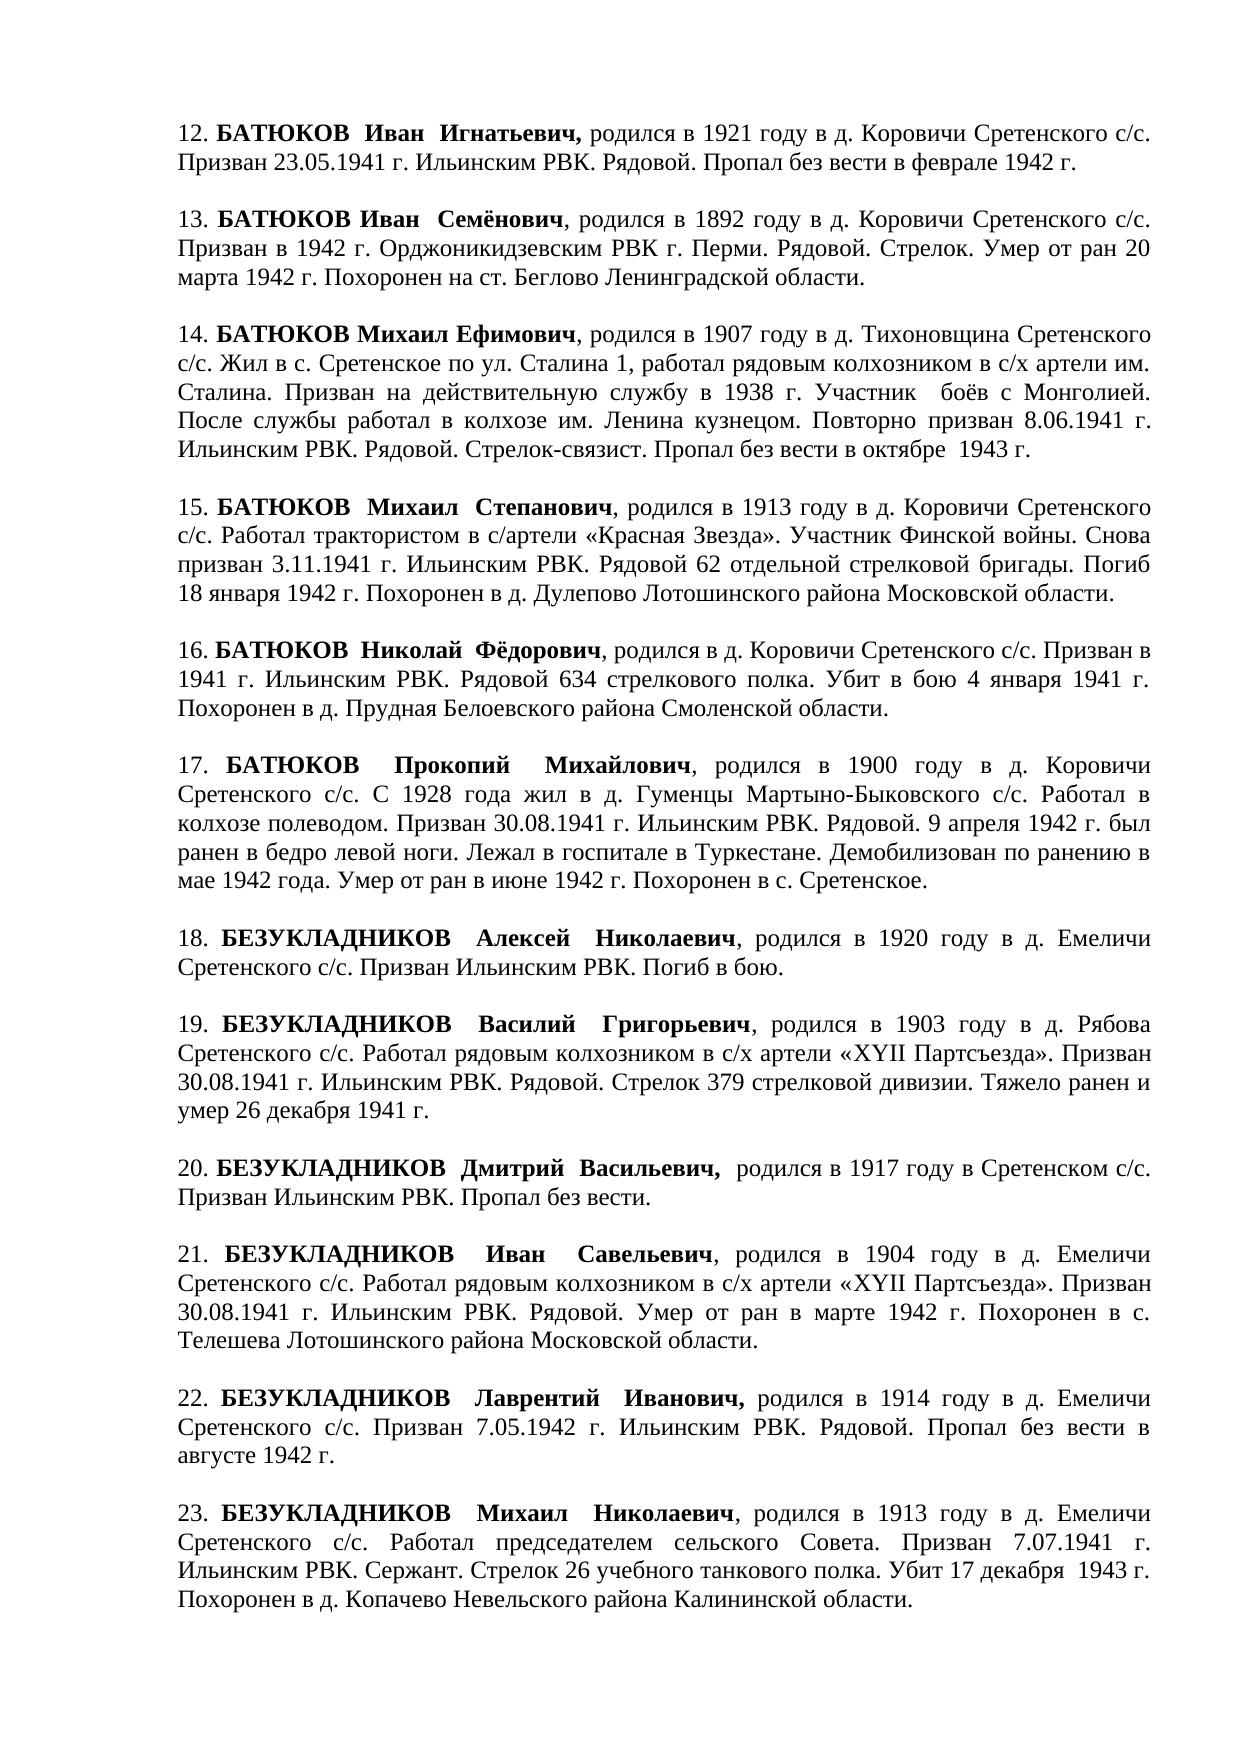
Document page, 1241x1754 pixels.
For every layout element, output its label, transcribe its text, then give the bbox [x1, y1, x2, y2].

text 16. БАТЮКОВ Николай Фёдорович, родился в д. Коровичи Сретенского с/с. Призван в 1941 г. Ильинским РВК. Рядовой 634 стрелкового полка. Убит в бою 4 января 1941 г. Похоронен в д. Прудная Белоевского района Смоленской области. [177, 636, 1152, 722]
text 22. БЕЗУКЛАДНИКОВ Лаврентий Иванович, родился в 1914 году в д. Емеличи Сретенского с/с. Призван 7.05.1942 г. Ильинским РВК. Рядовой. Пропал без вести в августе 1942 г. [177, 1383, 1152, 1469]
text 14. БАТЮКОВ Михаил Ефимович, родился в 1907 году в д. Тихоновщина Сретенского с/с. Жил в с. Сретенское по ул. Сталина 1, работал рядовым колхозником в с/х артели им. Сталина. Призван на действительную службу в 1938 г. Участник боёв с Монголией. После службы работал в колхозе им. Ленина кузнецом. Повторно призван 8.06.1941 г. Ильинским РВК. Рядовой. Стрелок-связист. Пропал без вести в октябре 1943 г. [177, 319, 1152, 463]
text 15. БАТЮКОВ Михаил Степанович, родился в 1913 году в д. Коровичи Сретенского с/с. Работал трактористом в с/артели «Красная Звезда». Участник Финской войны. Снова призван 3.11.1941 г. Ильинским РВК. Рядовой 62 отдельной стрелковой бригады. Погиб 18 января 1942 г. Похоронен в д. Дулепово Лотошинского района Московской области. [177, 492, 1152, 607]
text 17. БАТЮКОВ Прокопий Михайлович, родился в 1900 году в д. Коровичи Сретенского с/с. С 1928 года жил в д. Гуменцы Мартыно-Быковского с/с. Работал в колхозе полеводом. Призван 30.08.1941 г. Ильинским РВК. Рядовой. 9 апреля 1942 г. был ранен в бедро левой ноги. Лежал в госпитале в Туркестане. Демобилизован по ранению в мае 1942 года. Умер от ран в июне 1942 г. Похоронен в с. Сретенское. [177, 751, 1152, 894]
text 19. БЕЗУКЛАДНИКОВ Василий Григорьевич, родился в 1903 году в д. Рябова Сретенского с/с. Работал рядовым колхозником в с/х артели «XYII Партсъезда». Призван 30.08.1941 г. Ильинским РВК. Рядовой. Стрелок 379 стрелковой дивизии. Тяжело ранен и умер 26 декабря 1941 г. [177, 1009, 1152, 1124]
text 23. БЕЗУКЛАДНИКОВ Михаил Николаевич, родился в 1913 году в д. Емеличи Сретенского с/с. Работал председателем сельского Совета. Призван 7.07.1941 г. Ильинским РВК. Сержант. Стрелок 26 учебного танкового полка. Убит 17 декабря 1943 г. Похоронен в д. Копачево Невельского района Калининской области. [177, 1498, 1152, 1613]
text 13. БАТЮКОВ Иван Семёнович, родился в 1892 году в д. Коровичи Сретенского с/с. Призван в 1942 г. Орджоникидзевским РВК г. Перми. Рядовой. Стрелок. Умер от ран 20 марта 1942 г. Похоронен на ст. Беглово Ленинградской области. [177, 204, 1152, 291]
text 21. БЕЗУКЛАДНИКОВ Иван Савельевич, родился в 1904 году в д. Емеличи Сретенского с/с. Работал рядовым колхозником в с/х артели «XYII Партсъезда». Призван 30.08.1941 г. Ильинским РВК. Рядовой. Умер от ран в марте 1942 г. Похоронен в с. Телешева Лотошинского района Московской области. [177, 1239, 1152, 1354]
text 12. БАТЮКОВ Иван Игнатьевич, родился в 1921 году в д. Коровичи Сретенского с/с. Призван 23.05.1941 г. Ильинским РВК. Рядовой. Пропал без вести в феврале 1942 г. [177, 118, 1152, 176]
text 20. БЕЗУКЛАДНИКОВ Дмитрий Васильевич, родился в 1917 году в Сретенском с/с. Призван Ильинским РВК. Пропал без вести. [177, 1153, 1152, 1211]
text 18. БЕЗУКЛАДНИКОВ Алексей Николаевич, родился в 1920 году в д. Емеличи Сретенского с/с. Призван Ильинским РВК. Погиб в бою. [177, 923, 1152, 981]
